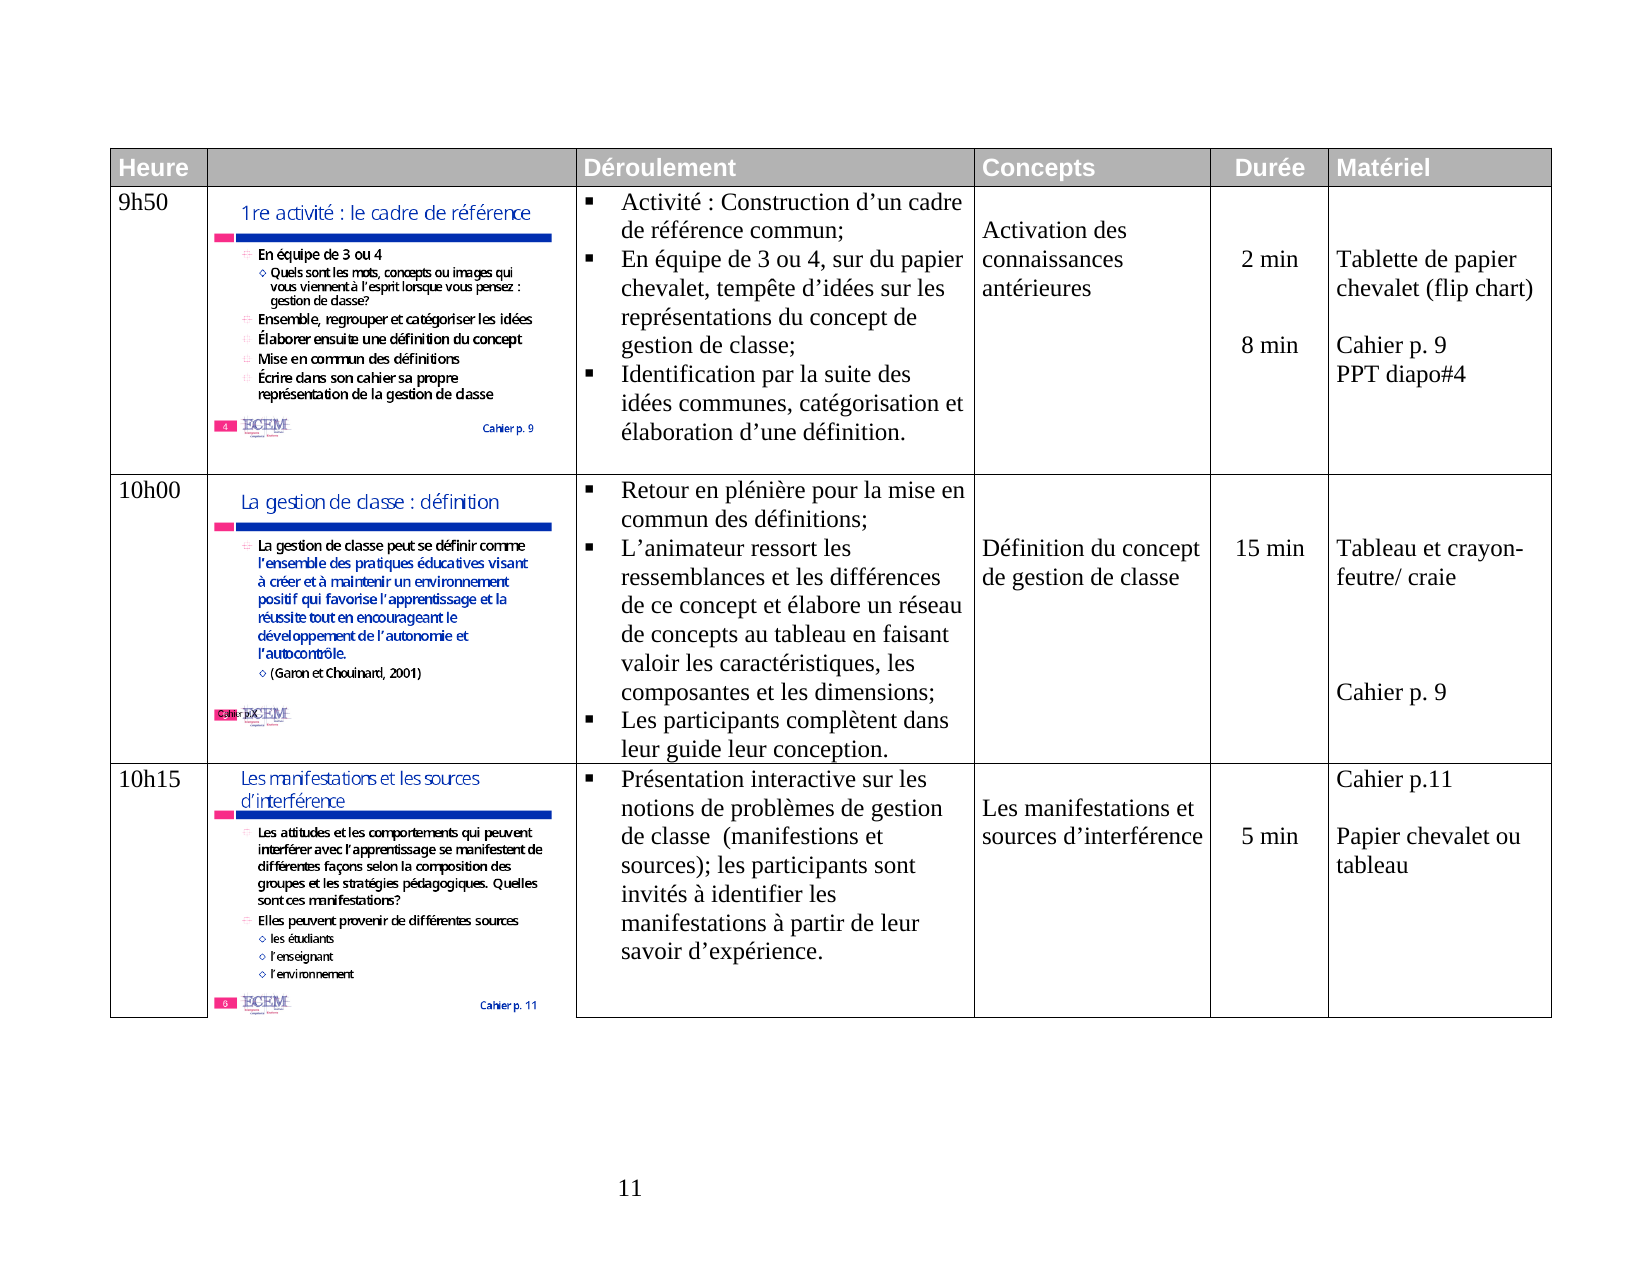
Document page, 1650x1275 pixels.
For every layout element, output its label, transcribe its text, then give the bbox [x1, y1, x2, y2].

table_cell Définition du concept de gestion de classe [975, 475, 1210, 763]
table_cell Activation des connaissances antérieures [975, 187, 1210, 474]
table_cell 15 min [1211, 475, 1328, 763]
table_header Durée [1211, 149, 1328, 186]
table_cell [208, 764, 576, 1017]
table_header Matériel [1329, 149, 1551, 186]
table_header Heure [111, 149, 207, 186]
table_header Déroulement [577, 149, 974, 186]
table_cell Les manifestations et sources d’interférence [975, 764, 1210, 1017]
table_cell 2 min 8 min [1211, 187, 1328, 474]
table_cell Tableau et crayon-feutre/ craie Cahier p. 9 [1329, 475, 1551, 763]
table_cell Cahier p.11 Papier chevalet ou tableau [1329, 764, 1551, 1017]
table_header [208, 149, 576, 186]
table_cell Retour en plénière pour la mise en commun des définitions; L’animateur ressort les ressemblances et les différences de ce concept et élabore un réseau de concepts au tableau en faisant valoir les caractéristiques, les composantes et les dimensions; Les participants complètent dans leur guide leur conception. [577, 475, 974, 763]
table_cell Tablette de papier chevalet (flip chart) Cahier p. 9 PPT diapo#4 [1329, 187, 1551, 474]
table_header Concepts [975, 149, 1210, 186]
table_cell [208, 475, 576, 763]
table_cell Activité : Construction d’un cadre de référence commun; En équipe de 3 ou 4, sur du papier chevalet, tempête d’idées sur les représentations du concept de gestion de classe; Identification par la suite des idées communes, catégorisation et élaboration d’une définition. [577, 187, 974, 474]
table_cell 10h00 [111, 475, 207, 763]
table_cell [208, 187, 576, 474]
table_cell 9h50 [111, 187, 207, 474]
table_cell 5 min [1211, 764, 1328, 1017]
table_cell 10h15 [111, 764, 207, 1017]
table_cell Présentation interactive sur les notions de problèmes de gestion de classe (manifestions et sources); les participants sont invités à identifier les manifestations à partir de leur savoir d’expérience. [577, 764, 974, 1017]
